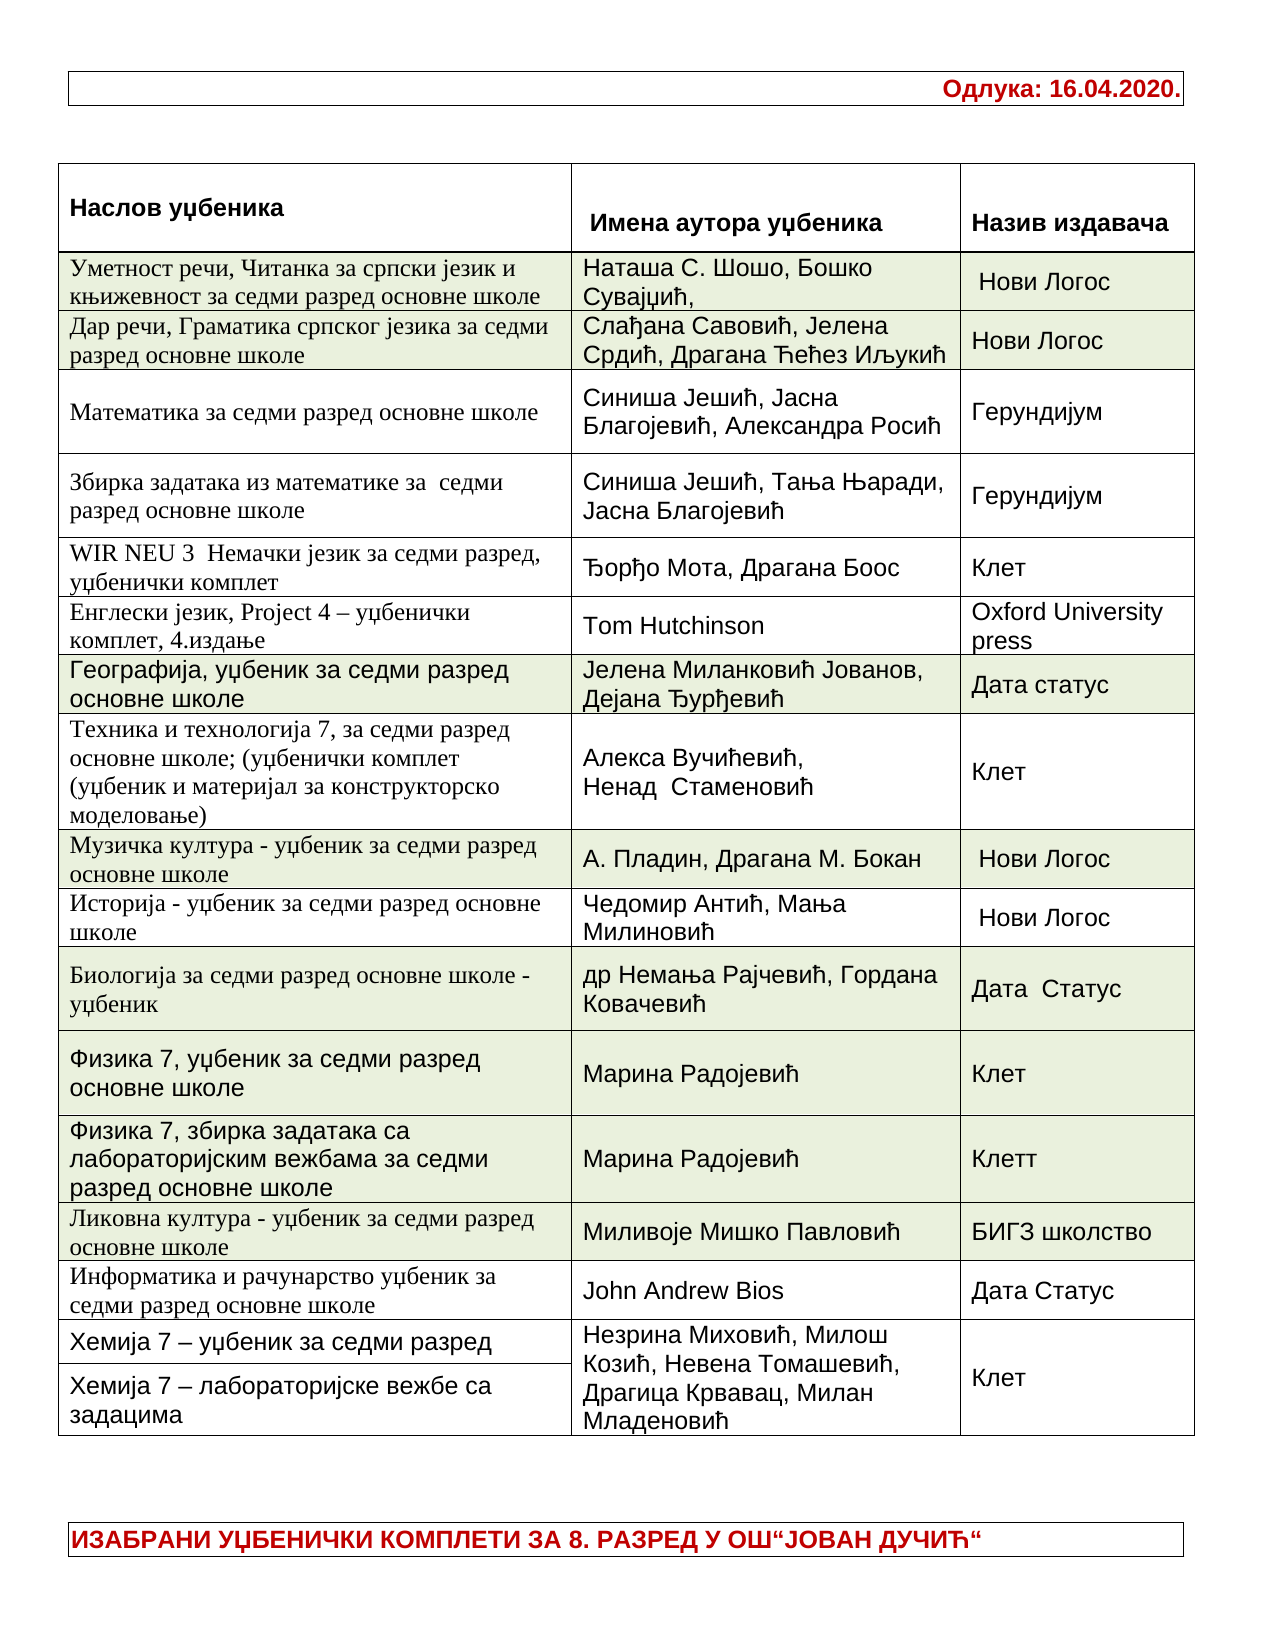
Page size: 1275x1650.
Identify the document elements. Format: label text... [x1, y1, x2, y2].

table_cell Миливоје Мишко Павловић [572, 1203, 960, 1260]
table_cell Историја - уџбеник за седми разред основне школе [59, 889, 571, 946]
table_cell Уметност речи, Читанка за српски језик и књижевност за седми разред основне школе [59, 253, 571, 310]
table_cell Физика 7, збирка задатака са лабораторијским вежбама за седми разред основне школе [59, 1116, 571, 1202]
table_cell Нови Логос [961, 311, 1194, 369]
table_cell Клет [961, 714, 1194, 829]
table_cell Нови Логос [961, 253, 1194, 310]
table_cell Физика 7, уџбеник за седми разред основне школе [59, 1031, 571, 1114]
table_cell Ђорђо Мота, Драгана Боос [572, 538, 960, 596]
table_cell Герундијум [961, 454, 1194, 537]
table_header Наслов уџбеника [59, 164, 571, 251]
table_cell Енглески језик, Projeсt 4 – уџбенички комплет, 4.издање [59, 597, 571, 654]
table_cell Синиша Јешић, Тања Њаради, Јасна Благојевић [572, 454, 960, 537]
table_cell Tom Hutchinson [572, 597, 960, 654]
table_cell Клетт [961, 1116, 1194, 1202]
table_cell Дар речи, Граматика српског језика за седми разред основне школе [59, 311, 571, 369]
table_cell Информатика и рачунарство уџбеник за седми разред основне школе [59, 1261, 571, 1319]
table_cell WIR NEU 3 Немачки језик за седми разред, уџбенички комплет [59, 538, 571, 596]
table_cell А. Пладин, Драгана М. Бокан [572, 830, 960, 887]
table_cell Марина Радојевић [572, 1031, 960, 1114]
table_cell Дата Статус [961, 1261, 1194, 1319]
table_cell Математика за седми разред основне школе [59, 370, 571, 453]
text Одлука: 16.04.2020. [69, 72, 1183, 105]
text ИЗАБРАНИ УЏБЕНИЧКИ КОМПЛЕТИ ЗА 8. РАЗРЕД У ОШ“ЈОВАН ДУЧИЋ“ [69, 1523, 1183, 1556]
table_cell Oxford University press [961, 597, 1194, 654]
table_cell БИГЗ школство [961, 1203, 1194, 1260]
table_cell Биологија за седми разред основне школе - уџбеник [59, 947, 571, 1030]
table_cell Алекса Вучићевић, Ненад Стаменовић [572, 714, 960, 829]
table_cell Јелена Миланковић Јованов, Дејана Ђурђевић [572, 655, 960, 713]
table_cell Дата Статус [961, 947, 1194, 1030]
table_cell Клет [961, 1320, 1194, 1435]
table_cell Наташа С. Шошо, Бошко Сувајџић, [572, 253, 960, 310]
table_cell Чедомир Антић, Мања Милиновић [572, 889, 960, 946]
table_header Имена аутора уџбеника [572, 164, 960, 251]
table_cell Хемија 7 – лабораторијске вежбе са задацима [59, 1364, 571, 1435]
table_cell John Andrew Bios [572, 1261, 960, 1319]
table_cell Незрина Миховић, Милош Козић, Невена Томашевић, Драгица Крвавац, Милан Младеновић [572, 1320, 960, 1435]
table_cell Збирка задатака из математике за седми разред основне школе [59, 454, 571, 537]
table_cell др Немања Рајчевић, Гордана Ковачевић [572, 947, 960, 1030]
table_cell Слађана Савовић, Јелена Срдић, Драгана Ћећез Иљукић [572, 311, 960, 369]
table_cell Дата статус [961, 655, 1194, 713]
table_header Назив издавача [961, 164, 1194, 251]
table_cell Герундијум [961, 370, 1194, 453]
table_cell Синиша Јешић, Јасна Благојевић, Александра Росић [572, 370, 960, 453]
table_cell Нови Логос [961, 830, 1194, 887]
table_cell Марина Радојевић [572, 1116, 960, 1202]
table_cell Техника и технологија 7, за седми разред основне школе; (уџбенички комплет (уџбеник и материјал за конструкторско моделовање) [59, 714, 571, 829]
table_cell Клет [961, 538, 1194, 596]
table_cell Клет [961, 1031, 1194, 1114]
table_cell Ликовна култура - уџбеник за седми разред основне школе [59, 1203, 571, 1260]
table_cell Нови Логос [961, 889, 1194, 946]
table_cell Музичка култура - уџбеник за седми разред основне школе [59, 830, 571, 887]
table_cell Хемија 7 – уџбеник за седми разред [59, 1320, 571, 1363]
table_cell Географија, уџбеник за седми разред основне школе [59, 655, 571, 713]
